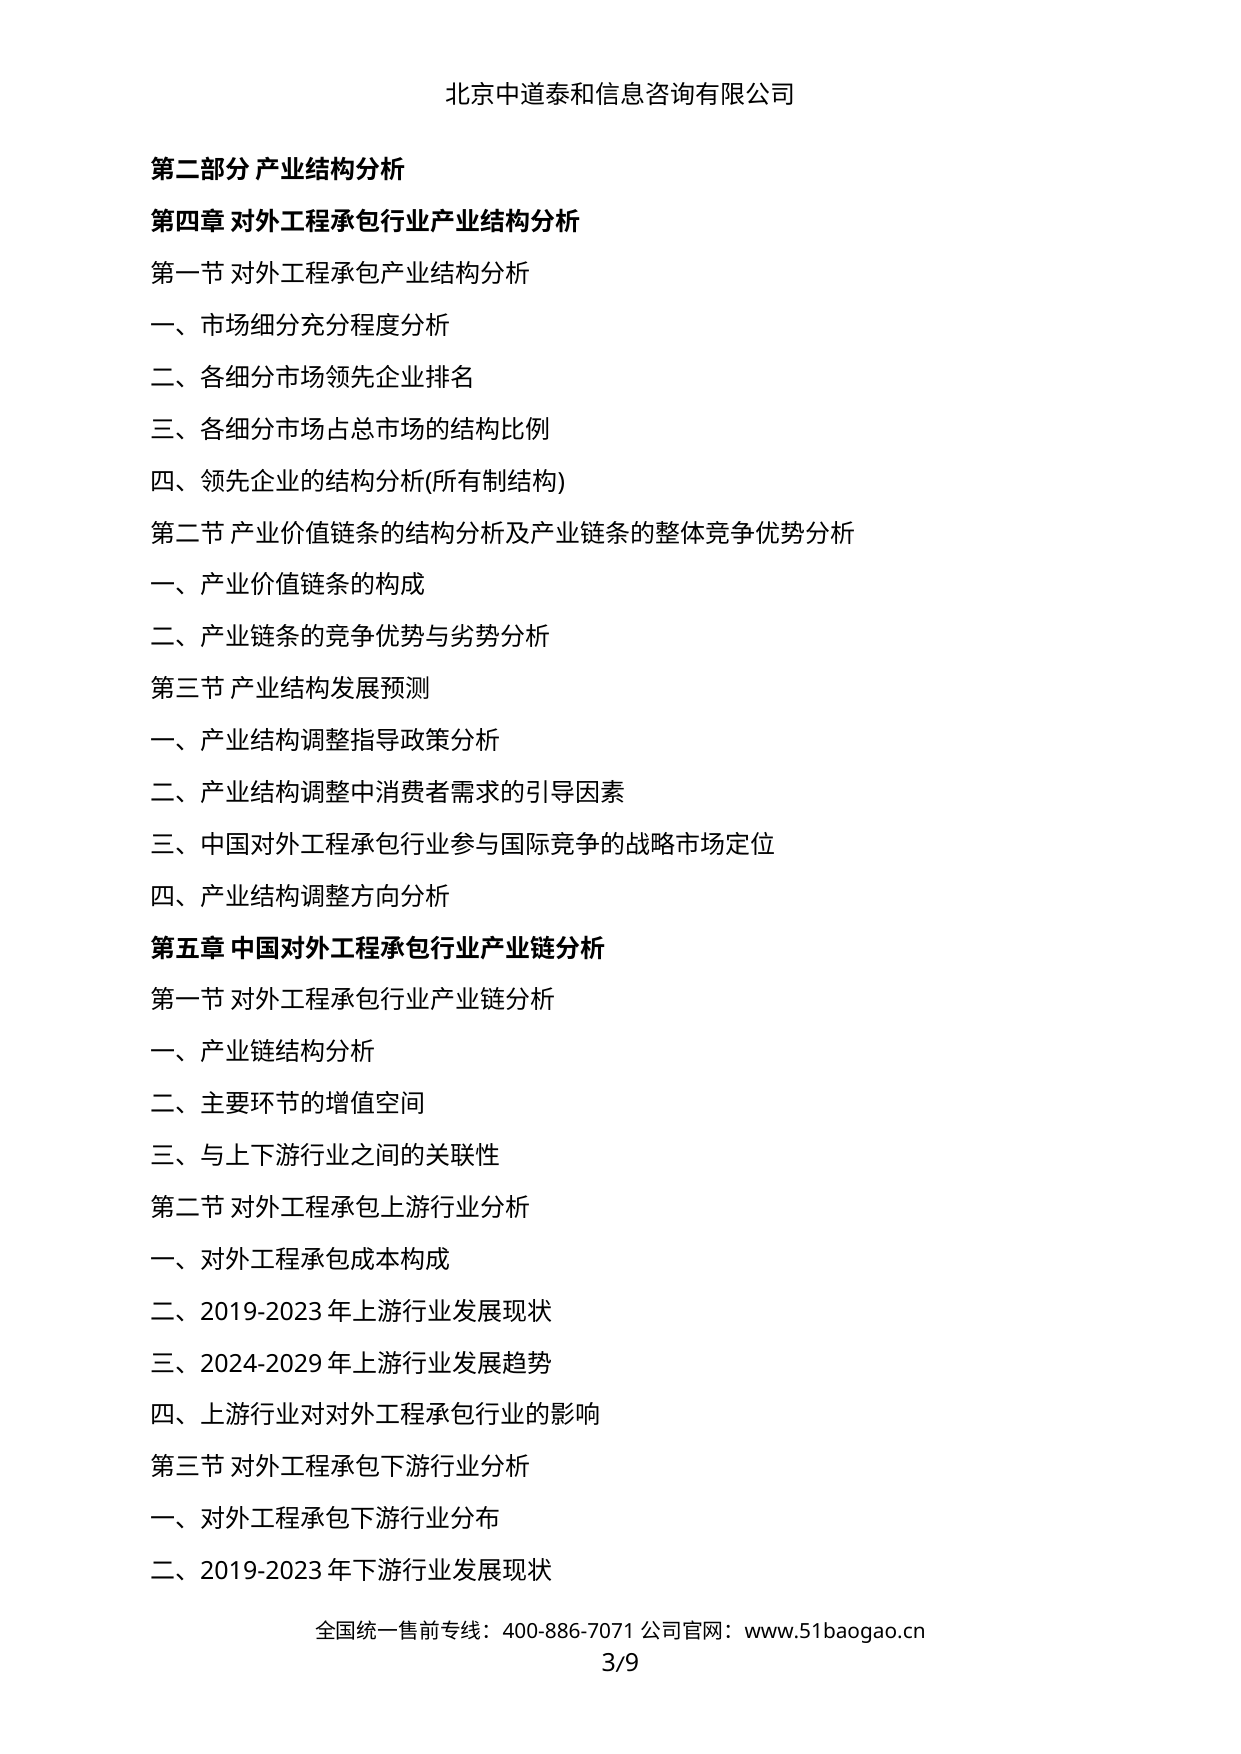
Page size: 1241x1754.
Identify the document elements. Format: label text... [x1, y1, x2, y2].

text 第四章 对外工程承包行业产业结构分析 [150, 202, 1090, 238]
text 二、产业结构调整中消费者需求的引导因素 [150, 772, 1090, 809]
text 一、产业链结构分析 [150, 1032, 1090, 1068]
text 二、主要环节的增值空间 [150, 1084, 1090, 1120]
text 第一节 对外工程承包行业产业链分析 [150, 980, 1090, 1016]
text 第二节 产业价值链条的结构分析及产业链条的整体竞争优势分析 [150, 513, 1090, 549]
text 第二节 对外工程承包上游行业分析 [150, 1187, 1090, 1224]
text 三、中国对外工程承包行业参与国际竞争的战略市场定位 [150, 824, 1090, 861]
text 一、对外工程承包下游行业分布 [150, 1499, 1090, 1535]
text 三、2024-2029年上游行业发展趋势 [150, 1343, 1090, 1379]
text 四、领先企业的结构分析(所有制结构) [150, 461, 1090, 497]
text 三、各细分市场占总市场的结构比例 [150, 409, 1090, 446]
text 二、2019-2023年上游行业发展现状 [150, 1291, 1090, 1327]
text 一、市场细分充分程度分析 [150, 306, 1090, 342]
text 二、产业链条的竞争优势与劣势分析 [150, 617, 1090, 653]
text 第一节 对外工程承包产业结构分析 [150, 254, 1090, 290]
text 二、2019-2023年下游行业发展现状 [150, 1551, 1090, 1587]
text 三、与上下游行业之间的关联性 [150, 1136, 1090, 1172]
text 第三节 对外工程承包下游行业分析 [150, 1447, 1090, 1483]
text 一、产业结构调整指导政策分析 [150, 721, 1090, 757]
text 四、上游行业对对外工程承包行业的影响 [150, 1395, 1090, 1431]
text 第五章 中国对外工程承包行业产业链分析 [150, 928, 1090, 964]
text 一、对外工程承包成本构成 [150, 1239, 1090, 1276]
text 一、产业价值链条的构成 [150, 565, 1090, 601]
text 第二部分 产业结构分析 [150, 150, 1090, 186]
text 四、产业结构调整方向分析 [150, 876, 1090, 912]
text 第三节 产业结构发展预测 [150, 669, 1090, 705]
text 二、各细分市场领先企业排名 [150, 357, 1090, 394]
